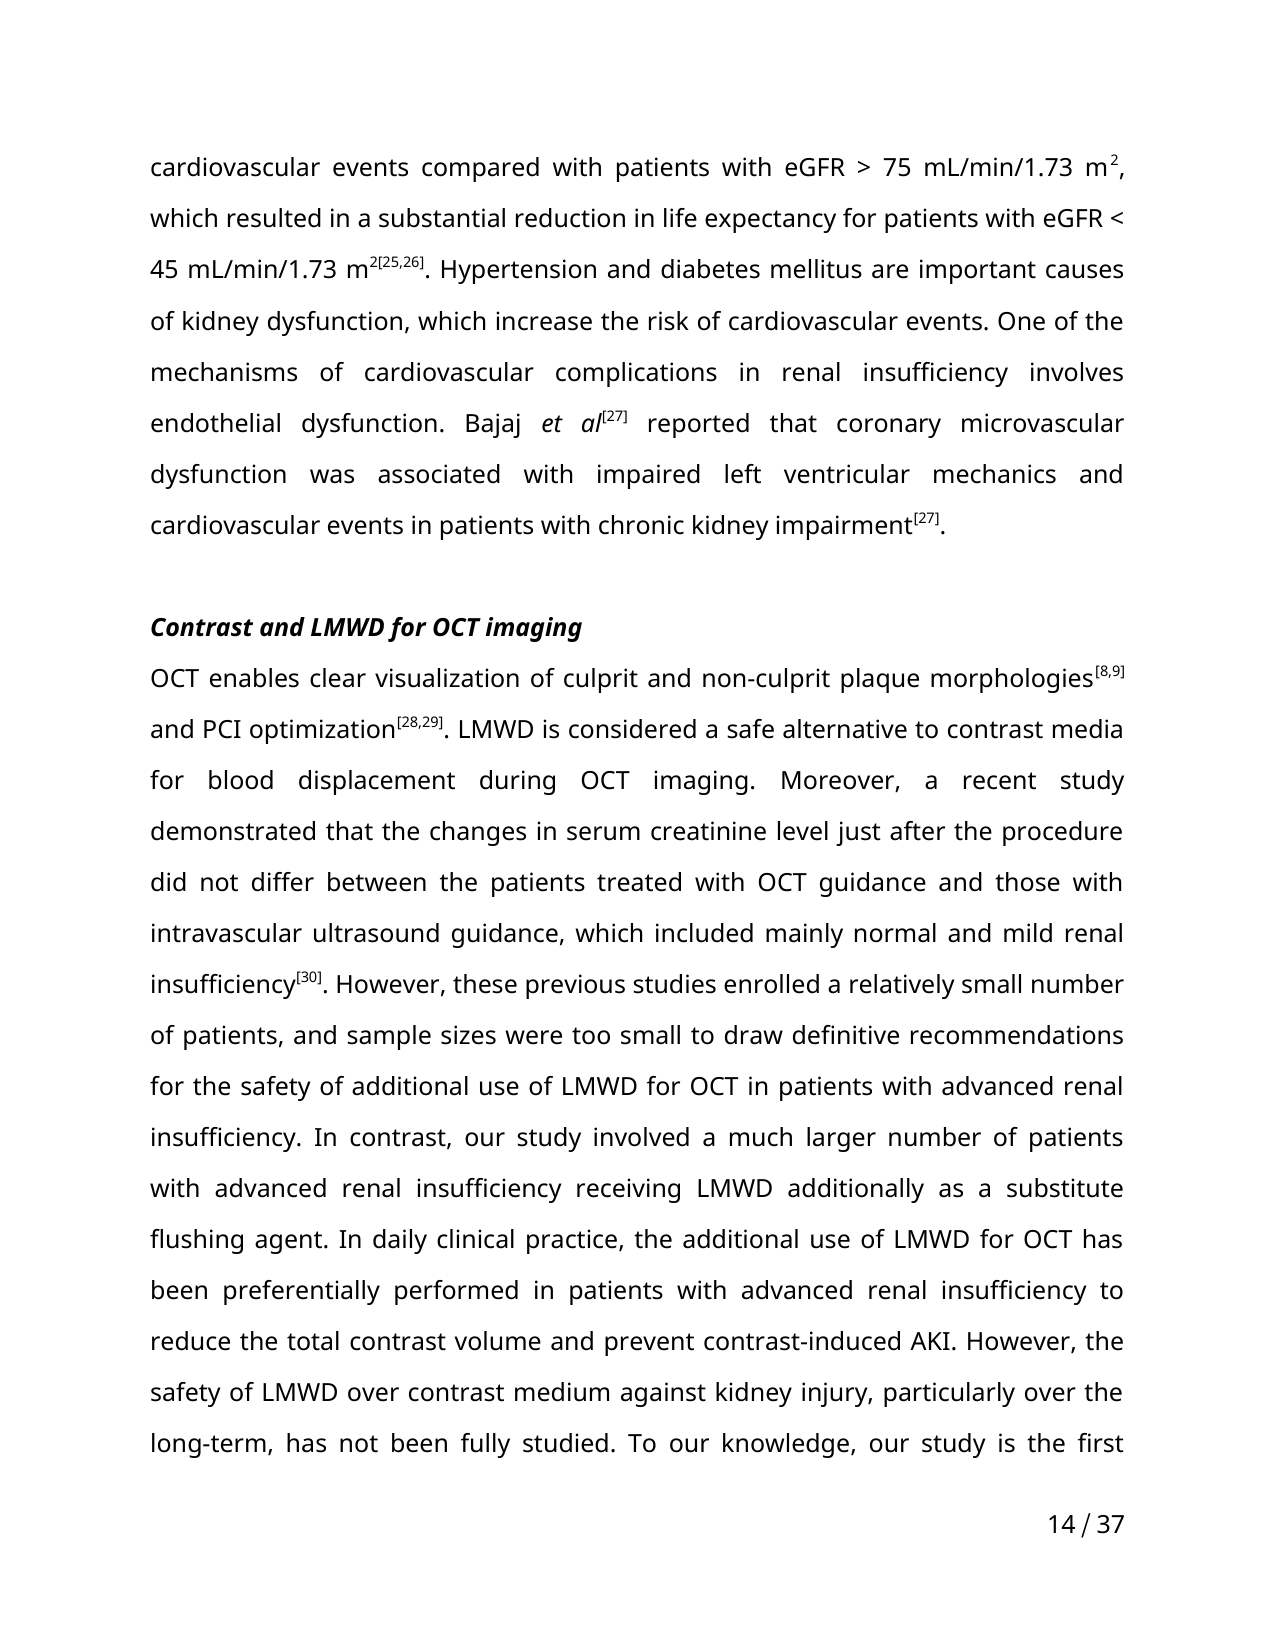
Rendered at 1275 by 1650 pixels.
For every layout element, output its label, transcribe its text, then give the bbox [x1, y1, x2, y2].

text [150, 660, 1125, 1460]
text Contrast and LMWD for OCT imaging [150, 609, 1125, 643]
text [150, 150, 1125, 541]
